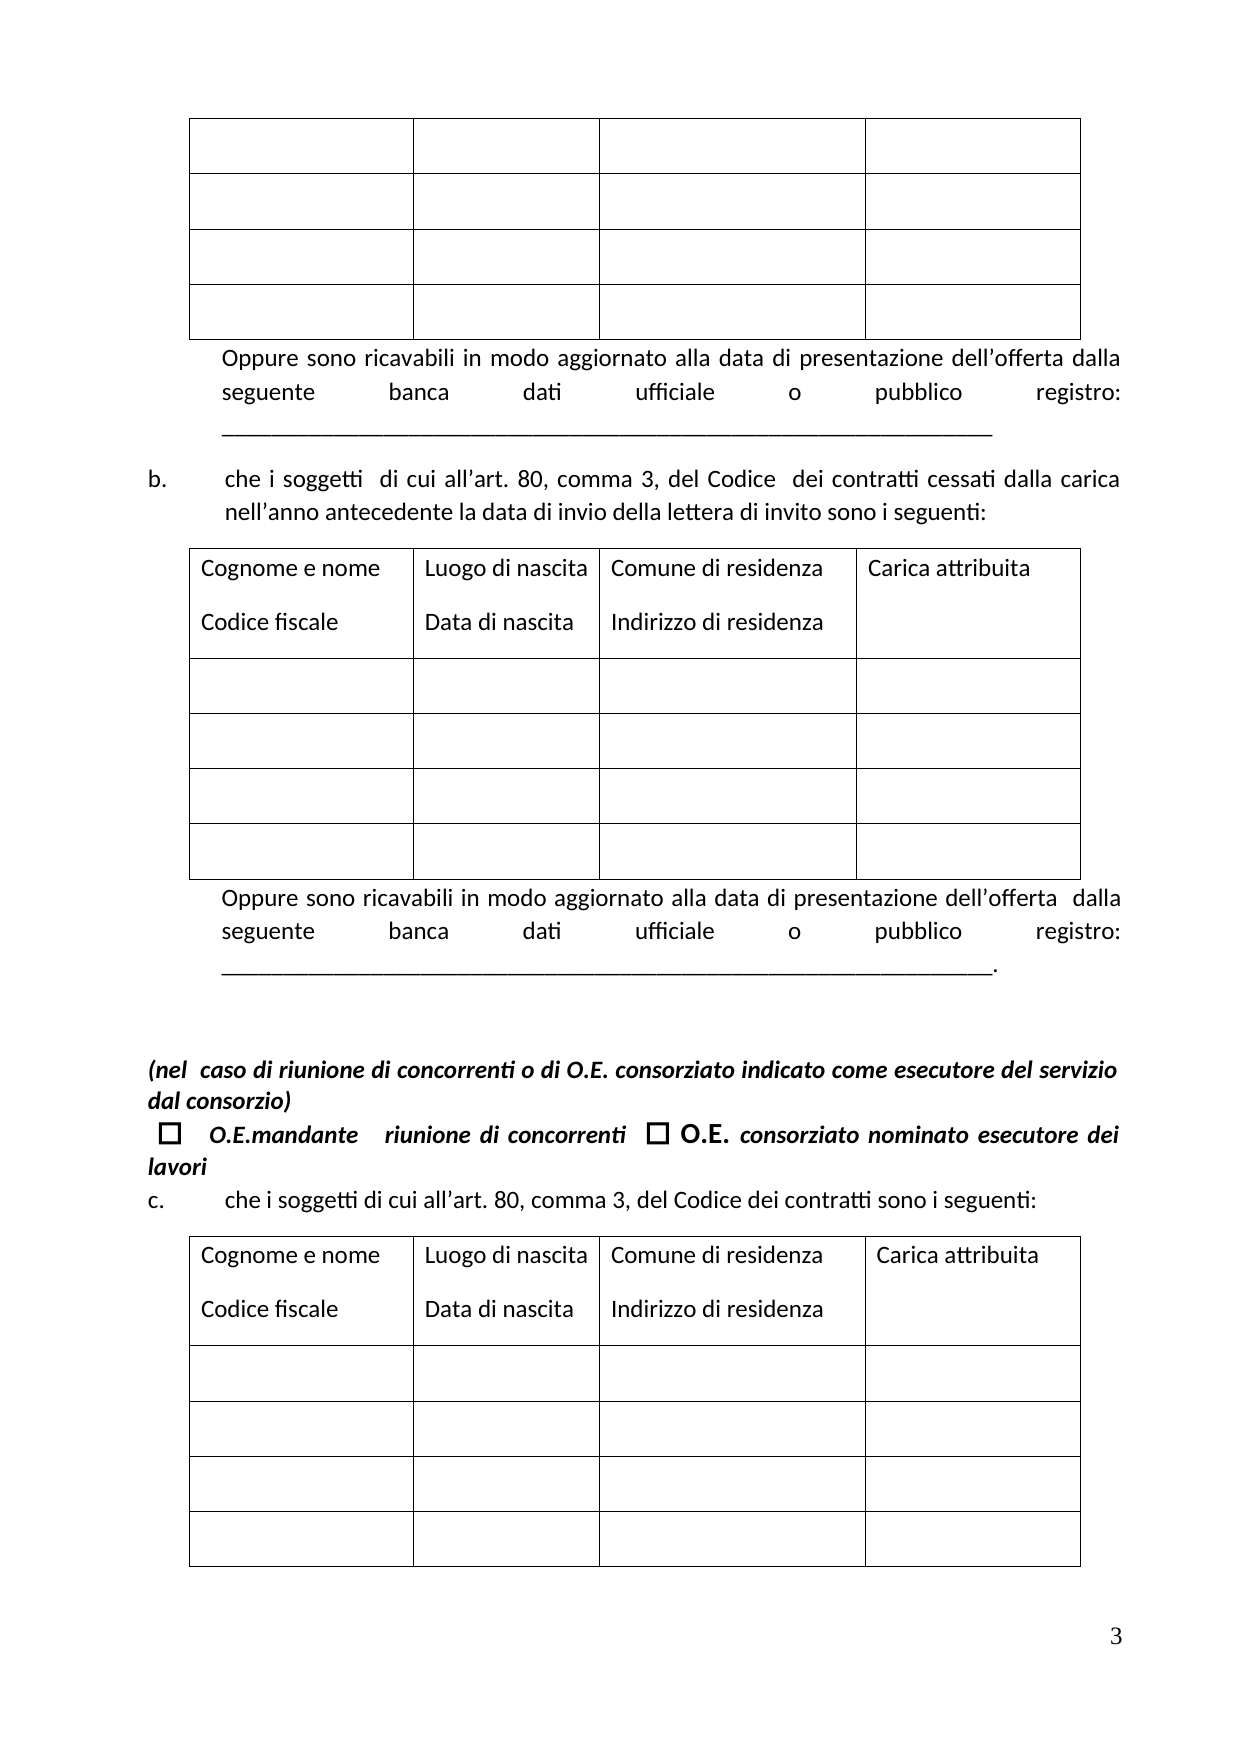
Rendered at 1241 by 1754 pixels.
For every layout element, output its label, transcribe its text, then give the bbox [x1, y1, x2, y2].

table_cell [600, 285, 865, 339]
list che i soggetti di cui all’art. 80, comma 3, del Codice dei contratti sono i seguenti: [148, 1182, 1122, 1215]
table_header Carica attribuita [857, 549, 1080, 658]
table_cell [414, 1512, 599, 1566]
table_cell [190, 769, 413, 823]
table_cell [414, 824, 599, 878]
table_cell [414, 1457, 599, 1511]
table_cell [600, 1402, 865, 1456]
table_header Cognome e nome Codice fiscale [190, 1237, 413, 1345]
table_cell [190, 230, 413, 284]
text O.E.mandante riunione di concorrenti O.E. consorziato nominato esecutore dei lavori [148, 1116, 1122, 1182]
table_cell [190, 1457, 413, 1511]
table_cell [600, 119, 865, 173]
table_cell [600, 174, 865, 228]
table_cell [866, 1457, 1080, 1511]
table_cell [866, 230, 1080, 284]
table_cell [866, 1402, 1080, 1456]
table_cell [600, 659, 856, 713]
table_cell [600, 1512, 865, 1566]
table_cell [190, 1346, 413, 1401]
table_cell [190, 174, 413, 228]
table_header Comune di residenza Indirizzo di residenza [600, 1237, 865, 1345]
table_cell [414, 285, 599, 339]
list che i soggetti di cui all’art. 80, comma 3, del Codice dei contratti cessati dalla carica nell’anno antecedente la data di invio della lettera di invito sono i seguenti: [148, 461, 1122, 527]
text (nel caso di riunione di concorrenti o di O.E. consorziato indicato come esecutore del servizio dal consorzio) [148, 1054, 1122, 1116]
table_header Carica attribuita [866, 1237, 1080, 1345]
table_cell [600, 824, 856, 878]
table_cell [857, 769, 1080, 823]
table_cell [600, 769, 856, 823]
table_header Comune di residenza Indirizzo di residenza [600, 549, 856, 658]
table_cell [414, 174, 599, 228]
table_cell [857, 714, 1080, 768]
text Oppure sono ricavabili in modo aggiornato alla data di presentazione dell’offerta dalla seguente banca dati ufficiale o pubblico registro: ______________________________________________________________ [222, 340, 1122, 440]
table_cell [414, 1346, 599, 1401]
table_cell [866, 285, 1080, 339]
table_cell [190, 824, 413, 878]
table_cell [190, 714, 413, 768]
table_cell [857, 824, 1080, 878]
table_cell [414, 119, 599, 173]
table_cell [414, 1402, 599, 1456]
table_cell [866, 1512, 1080, 1566]
table_cell [866, 1346, 1080, 1401]
table_cell [857, 659, 1080, 713]
table_cell [414, 714, 599, 768]
table_cell [600, 230, 865, 284]
table_cell [414, 230, 599, 284]
table_header Luogo di nascita Data di nascita [414, 549, 599, 658]
table_cell [600, 714, 856, 768]
table_header Luogo di nascita Data di nascita [414, 1237, 599, 1345]
table_cell [600, 1457, 865, 1511]
table_header Cognome e nome Codice fiscale [190, 549, 413, 658]
text Oppure sono ricavabili in modo aggiornato alla data di presentazione dell’offerta dalla seguente banca dati ufficiale o pubblico registro: ______________________________________________________________. [221, 879, 1122, 979]
table_cell [190, 1512, 413, 1566]
table_cell [600, 1346, 865, 1401]
table_cell [414, 769, 599, 823]
table_cell [190, 119, 413, 173]
table_cell [866, 119, 1080, 173]
table_cell [190, 1402, 413, 1456]
table_cell [866, 174, 1080, 228]
table_cell [190, 659, 413, 713]
table_cell [414, 659, 599, 713]
table_cell [190, 285, 413, 339]
